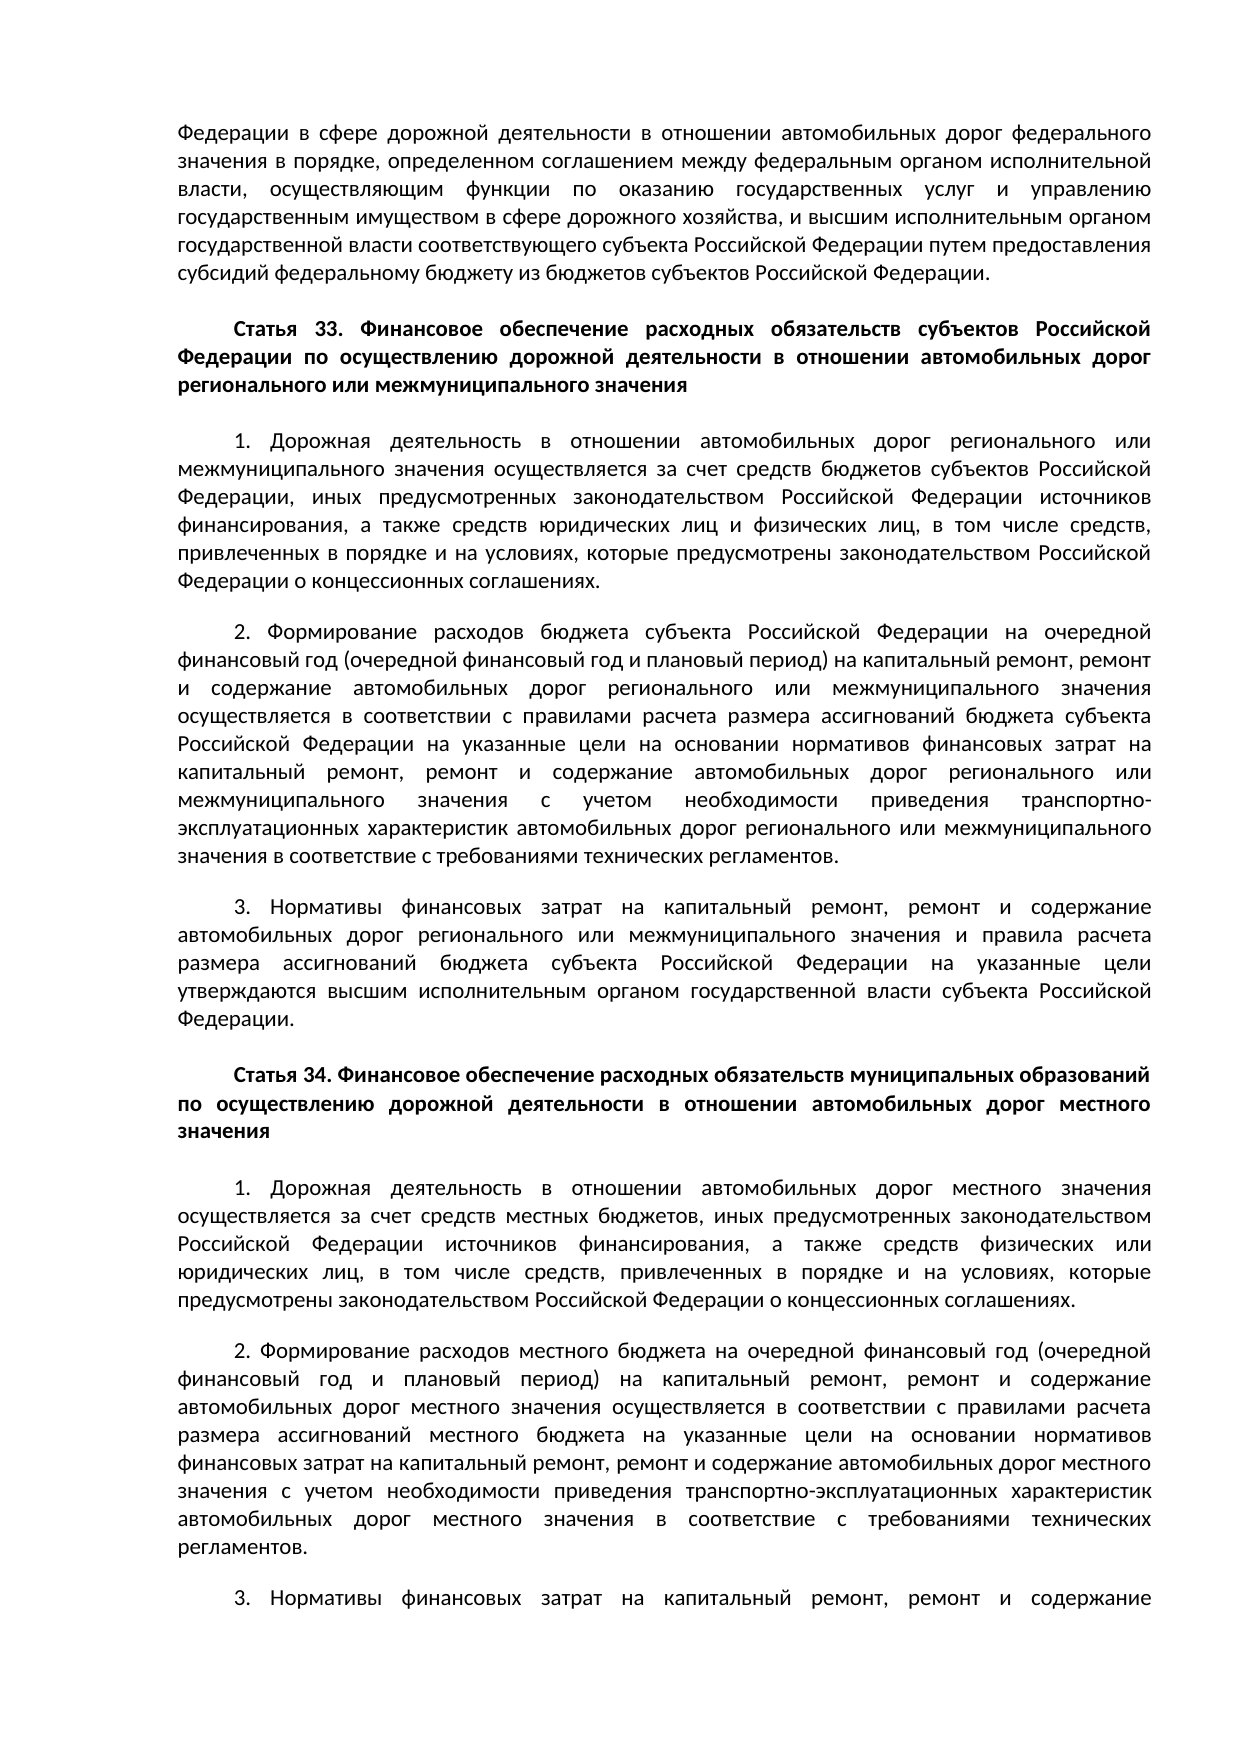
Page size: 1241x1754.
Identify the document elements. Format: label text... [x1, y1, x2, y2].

text 2. Формирование расходов местного бюджета на очередной финансовый год (очередной финансовый год и плановый период) на капитальный ремонт, ремонт и содержание автомобильных дорог местного значения осуществляется в соответствии с правилами расчета размера ассигнований местного бюджета на указанные цели на основании нормативов финансовых затрат на капитальный ремонт, ремонт и содержание автомобильных дорог местного значения с учетом необходимости приведения транспортно-эксплуатационных характеристик автомобильных дорог местного значения в соответствие с требованиями технических регламентов. [177, 1336, 1152, 1560]
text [177, 1583, 1152, 1611]
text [177, 118, 1152, 286]
title Статья 34. Финансовое обеспечение расходных обязательств муниципальных образований по осуществлению дорожной деятельности в отношении автомобильных дорог местного значения [177, 1061, 1152, 1145]
title Статья 33. Финансовое обеспечение расходных обязательств субъектов Российской Федерации по осуществлению дорожной деятельности в отношении автомобильных дорог регионального или межмуниципального значения [177, 314, 1152, 398]
text 1. Дорожная деятельность в отношении автомобильных дорог регионального или межмуниципального значения осуществляется за счет средств бюджетов субъектов Российской Федерации, иных предусмотренных законодательством Российской Федерации источников финансирования, а также средств юридических лиц и физических лиц, в том числе средств, привлеченных в порядке и на условиях, которые предусмотрены законодательством Российской Федерации о концессионных соглашениях. [177, 426, 1152, 594]
text 1. Дорожная деятельность в отношении автомобильных дорог местного значения осуществляется за счет средств местных бюджетов, иных предусмотренных законодательством Российской Федерации источников финансирования, а также средств физических или юридических лиц, в том числе средств, привлеченных в порядке и на условиях, которые предусмотрены законодательством Российской Федерации о концессионных соглашениях. [177, 1173, 1152, 1313]
text 3. Нормативы финансовых затрат на капитальный ремонт, ремонт и содержание автомобильных дорог регионального или межмуниципального значения и правила расчета размера ассигнований бюджета субъекта Российской Федерации на указанные цели утверждаются высшим исполнительным органом государственной власти субъекта Российской Федерации. [177, 892, 1152, 1033]
text 2. Формирование расходов бюджета субъекта Российской Федерации на очередной финансовый год (очередной финансовый год и плановый период) на капитальный ремонт, ремонт и содержание автомобильных дорог регионального или межмуниципального значения осуществляется в соответствии с правилами расчета размера ассигнований бюджета субъекта Российской Федерации на указанные цели на основании нормативов финансовых затрат на капитальный ремонт, ремонт и содержание автомобильных дорог регионального или межмуниципального значения с учетом необходимости приведения транспортно-эксплуатационных характеристик автомобильных дорог регионального или межмуниципального значения в соответствие с требованиями технических регламентов. [177, 617, 1152, 869]
